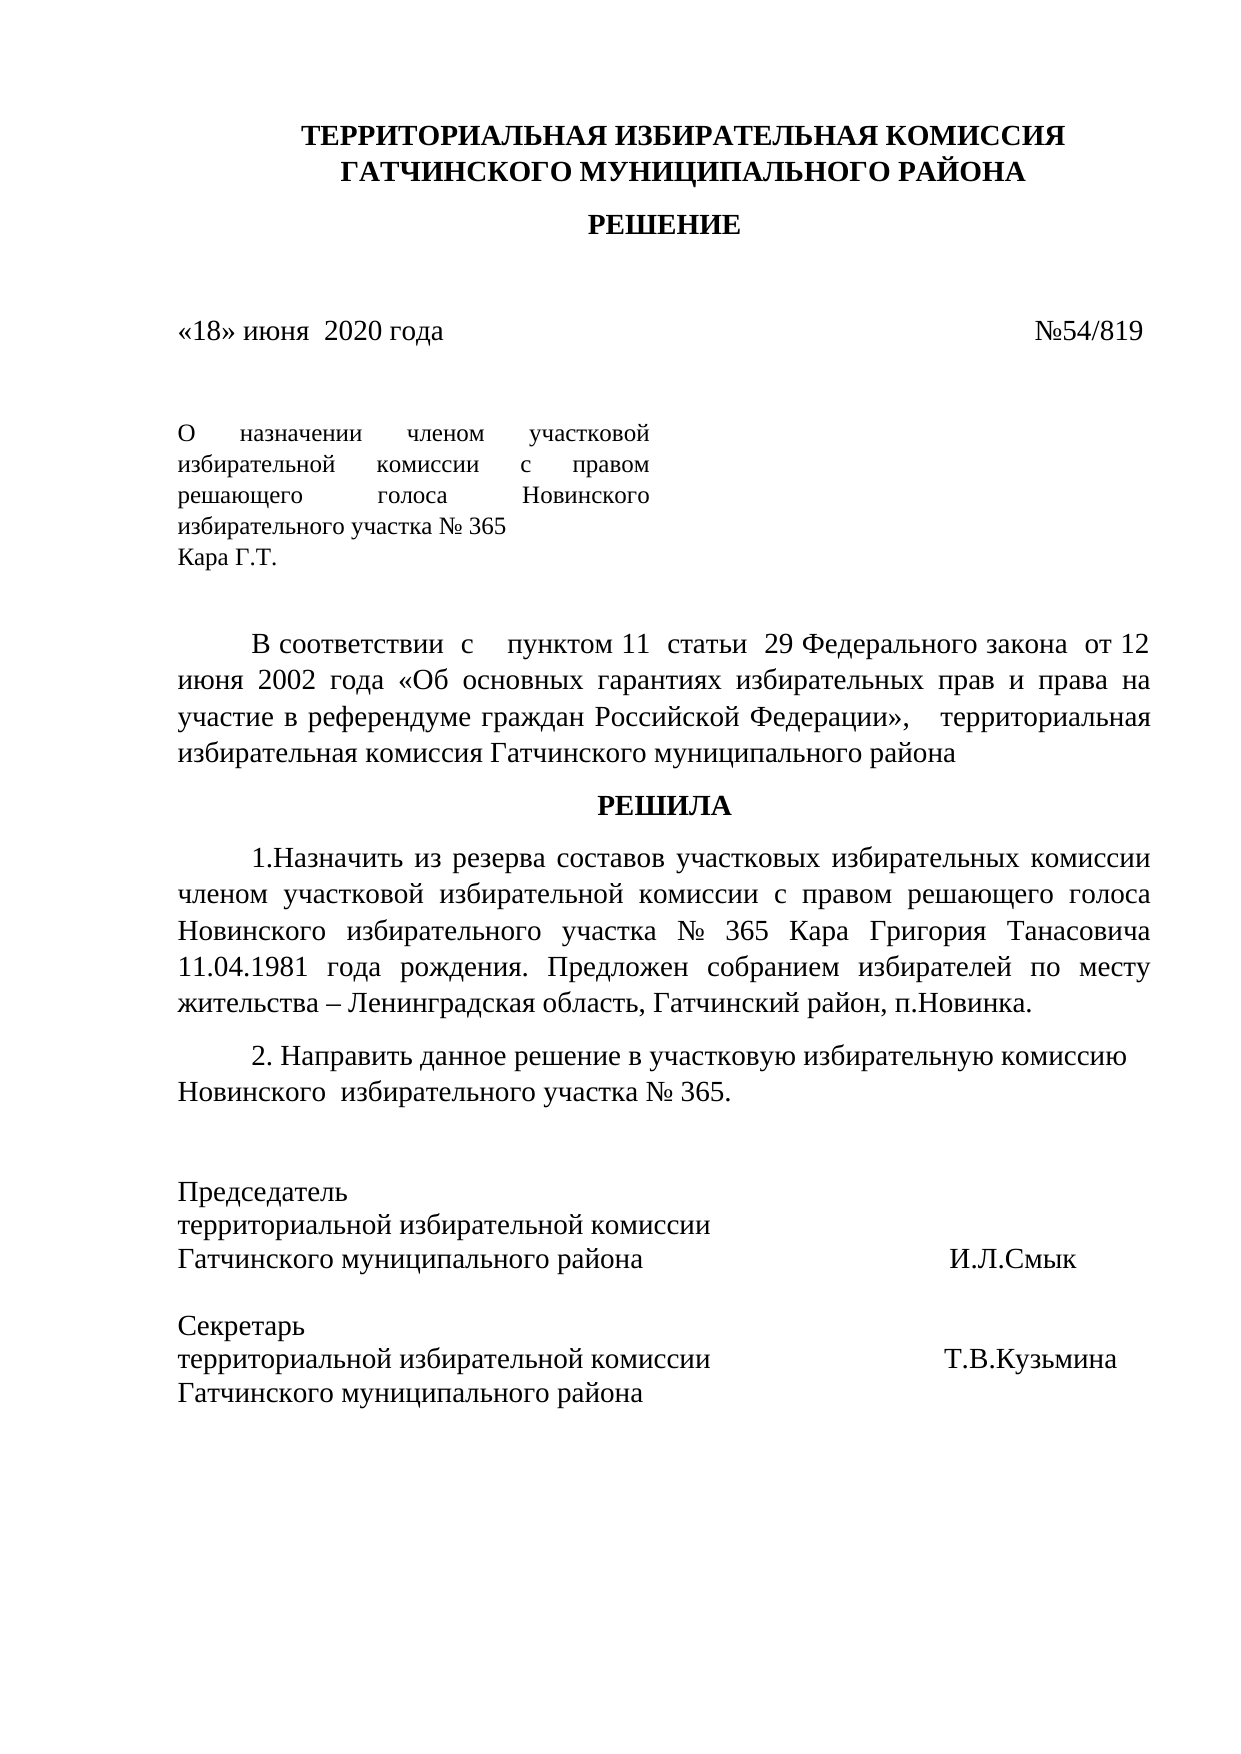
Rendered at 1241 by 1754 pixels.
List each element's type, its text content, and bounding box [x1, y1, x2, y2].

text «18» июня 2020 года №54/819 [177, 313, 1152, 346]
text О назначении членом участковой избирательной комиссии с правом решающего голоса Новинского избирательного участка № 365 [177, 418, 650, 540]
text Секретарь [177, 1308, 1152, 1341]
text Гатчинского муниципального района [177, 1375, 1152, 1408]
text Гатчинского муниципального района И.Л.Смык [177, 1241, 1152, 1274]
text 1.Назначить из резерва составов участковых избирательных комиссии членом участковой избирательной комиссии с правом решающего голоса Новинского избирательного участка № 365 Кара Григория Танасовича 11.04.1981 года рождения. Предложен собранием избирателей по месту жительства – Ленинградская область, Гатчинский район, п.Новинка. [177, 840, 1152, 1018]
text В соответствии с пунктом 11 статьи 29 Федерального закона от 12 июня 2002 года «Об основных гарантиях избирательных прав и права на участие в референдуме граждан Российской Федерации», территориальная избирательная комиссия Гатчинского муниципального района [177, 626, 1152, 768]
text РЕШЕНИЕ [177, 207, 1152, 241]
text РЕШИЛА [177, 788, 1152, 821]
text территориальной избирательной комиссии Т.В.Кузьмина [177, 1341, 1152, 1375]
text ТЕРРИТОРИАЛЬНАЯ ИЗБИРАТЕЛЬНАЯ КОМИССИЯ ГАТЧИНСКОГО МУНИЦИПАЛЬНОГО РАЙОНА [215, 118, 1152, 188]
text Председатель [177, 1174, 1152, 1207]
text территориальной избирательной комиссии [177, 1207, 1152, 1241]
text Кара Г.Т. [177, 542, 650, 571]
text 2. Направить данное решение в участковую избирательную комиссию Новинского избирательного участка № 365. [177, 1038, 1152, 1107]
